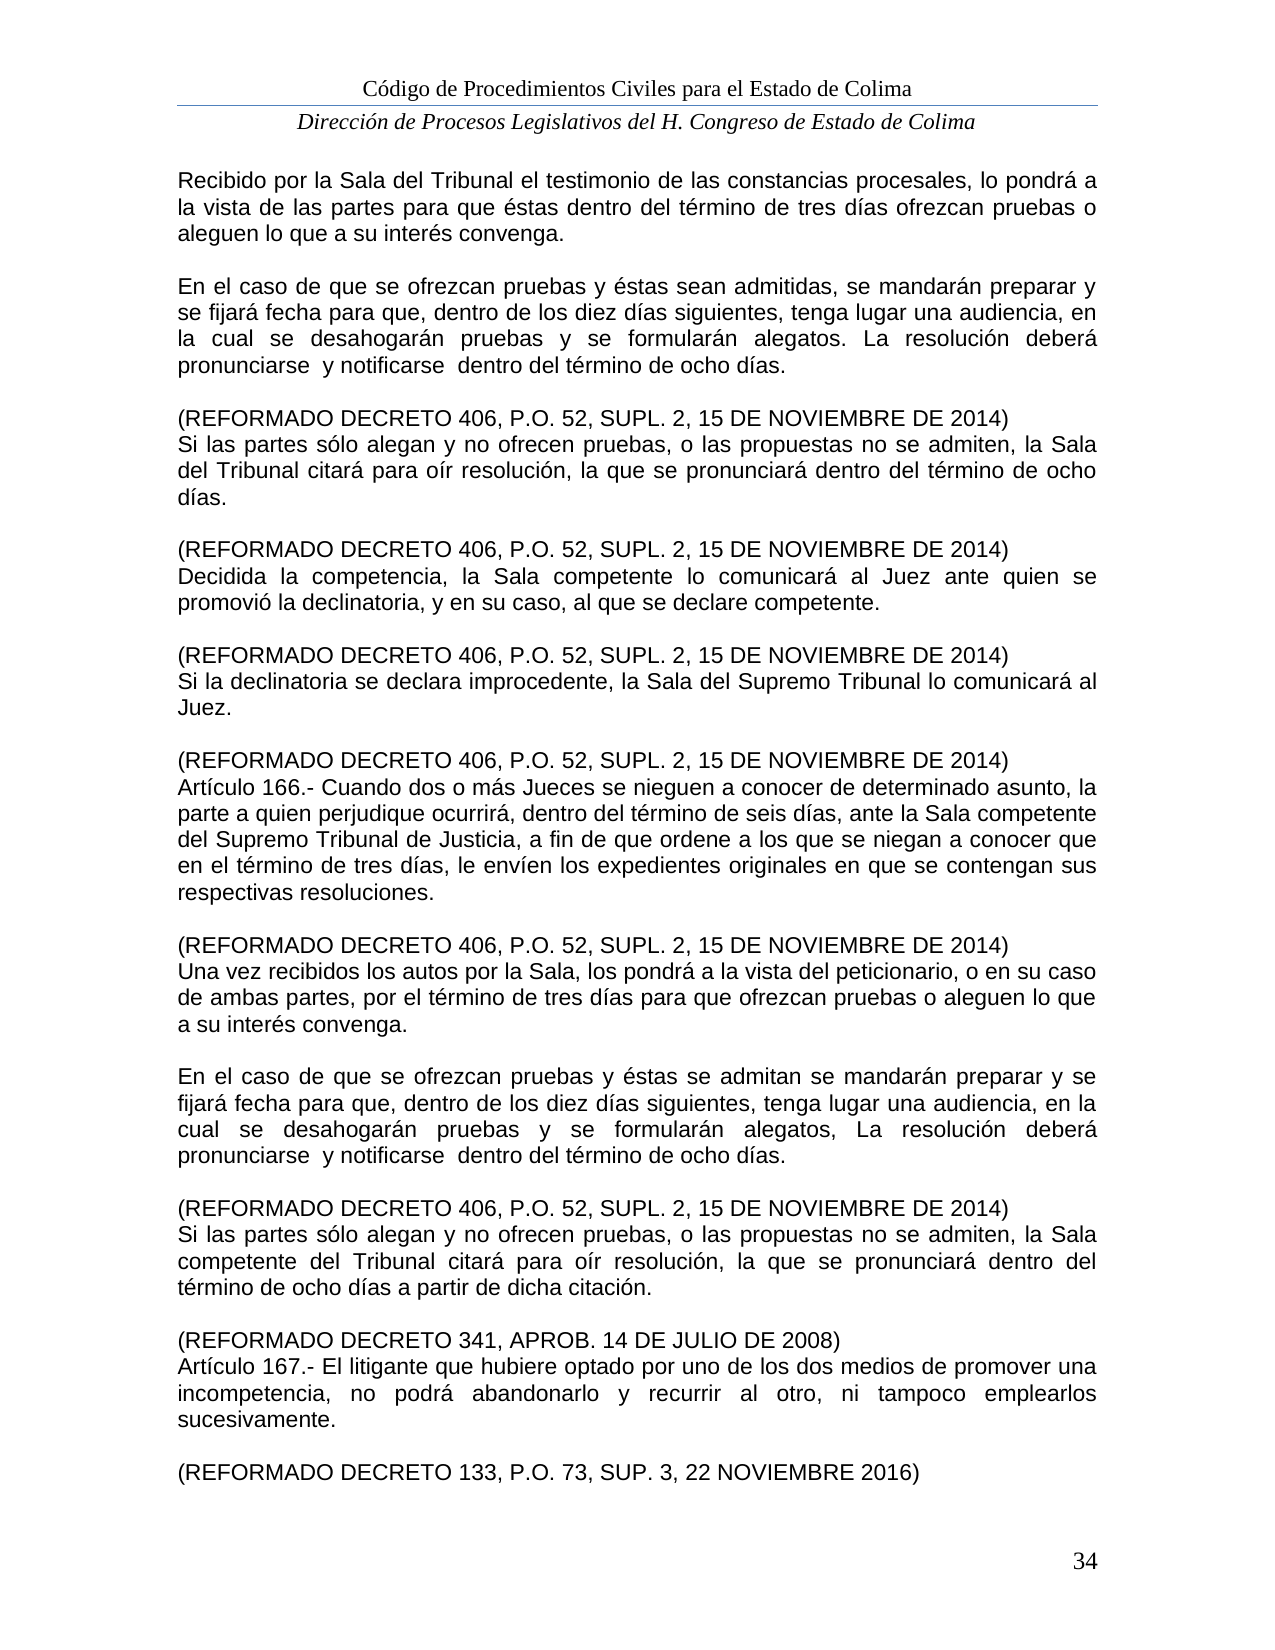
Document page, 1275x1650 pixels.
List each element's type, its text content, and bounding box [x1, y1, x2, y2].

text En el caso de que se ofrezcan pruebas y éstas se admitan se mandarán preparar y se fijará fecha para que, dentro de los diez días siguientes, tenga lugar una audiencia, en la cual se desahogarán pruebas y se formularán alegatos, La resolución deberá pronunciarse y notificarse dentro del término de ocho días. [177, 1063, 1098, 1169]
text (REFORMADO DECRETO 133, P.O. 73, SUP. 3, 22 NOVIEMBRE 2016) [177, 1459, 1098, 1485]
text Decidida la competencia, la Sala competente lo comunicará al Juez ante quien se promovió la declinatoria, y en su caso, al que se declare competente. [177, 563, 1098, 615]
text Artículo 167.- El litigante que hubiere optado por uno de los dos medios de promover una incompetencia, no podrá abandonarlo y recurrir al otro, ni tampoco emplearlos sucesivamente. [177, 1353, 1098, 1432]
text (REFORMADO DECRETO 406, P.O. 52, SUPL. 2, 15 DE NOVIEMBRE DE 2014) [177, 642, 1098, 668]
text En el caso de que se ofrezcan pruebas y éstas sean admitidas, se mandarán preparar y se fijará fecha para que, dentro de los diez días siguientes, tenga lugar una audiencia, en la cual se desahogarán pruebas y se formularán alegatos. La resolución deberá pronunciarse y notificarse dentro del término de ocho días. [177, 273, 1098, 378]
text (REFORMADO DECRETO 406, P.O. 52, SUPL. 2, 15 DE NOVIEMBRE DE 2014) [177, 1195, 1098, 1221]
text (REFORMADO DECRETO 406, P.O. 52, SUPL. 2, 15 DE NOVIEMBRE DE 2014) [177, 932, 1098, 958]
text (REFORMADO DECRETO 406, P.O. 52, SUPL. 2, 15 DE NOVIEMBRE DE 2014) [177, 404, 1098, 431]
text (REFORMADO DECRETO 406, P.O. 52, SUPL. 2, 15 DE NOVIEMBRE DE 2014) [177, 536, 1098, 563]
text Si la declinatoria se declara improcedente, la Sala del Supremo Tribunal lo comunicará al Juez. [177, 668, 1098, 721]
text (REFORMADO DECRETO 341, APROB. 14 DE JULIO DE 2008) [177, 1327, 1098, 1353]
text Artículo 166.- Cuando dos o más Jueces se nieguen a conocer de determinado asunto, la parte a quien perjudique ocurrirá, dentro del término de seis días, ante la Sala competente del Supremo Tribunal de Justicia, a fin de que ordene a los que se niegan a conocer que en el término de tres días, le envíen los expedientes originales en que se contengan sus respectivas resoluciones. [177, 773, 1098, 905]
text Si las partes sólo alegan y no ofrecen pruebas, o las propuestas no se admiten, la Sala del Tribunal citará para oír resolución, la que se pronunciará dentro del término de ocho días. [177, 431, 1098, 510]
text Una vez recibidos los autos por la Sala, los pondrá a la vista del peticionario, o en su caso de ambas partes, por el término de tres días para que ofrezcan pruebas o aleguen lo que a su interés convenga. [177, 958, 1098, 1037]
text Recibido por la Sala del Tribunal el testimonio de las constancias procesales, lo pondrá a la vista de las partes para que éstas dentro del término de tres días ofrezcan pruebas o aleguen lo que a su interés convenga. [177, 167, 1098, 246]
text Si las partes sólo alegan y no ofrecen pruebas, o las propuestas no se admiten, la Sala competente del Tribunal citará para oír resolución, la que se pronunciará dentro del término de ocho días a partir de dicha citación. [177, 1221, 1098, 1301]
text (REFORMADO DECRETO 406, P.O. 52, SUPL. 2, 15 DE NOVIEMBRE DE 2014) [177, 747, 1098, 773]
